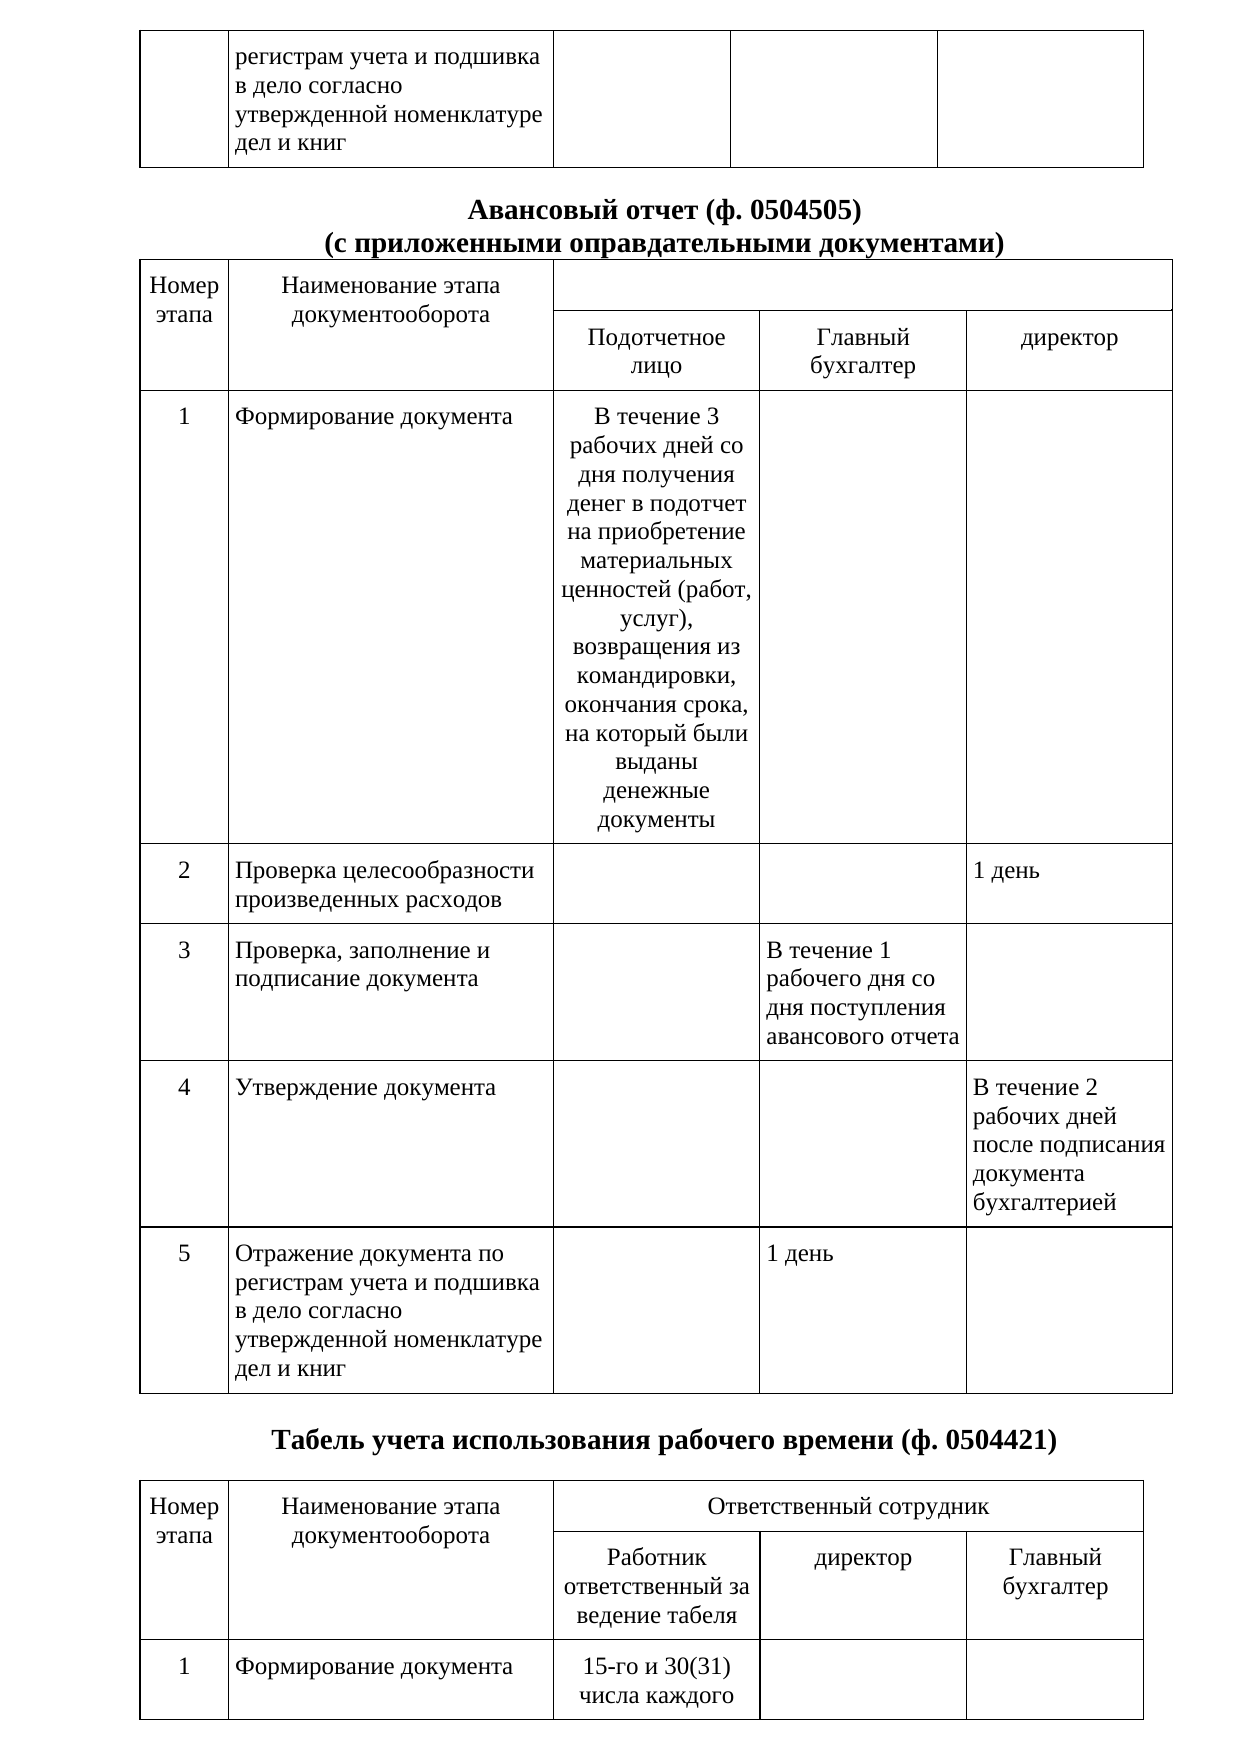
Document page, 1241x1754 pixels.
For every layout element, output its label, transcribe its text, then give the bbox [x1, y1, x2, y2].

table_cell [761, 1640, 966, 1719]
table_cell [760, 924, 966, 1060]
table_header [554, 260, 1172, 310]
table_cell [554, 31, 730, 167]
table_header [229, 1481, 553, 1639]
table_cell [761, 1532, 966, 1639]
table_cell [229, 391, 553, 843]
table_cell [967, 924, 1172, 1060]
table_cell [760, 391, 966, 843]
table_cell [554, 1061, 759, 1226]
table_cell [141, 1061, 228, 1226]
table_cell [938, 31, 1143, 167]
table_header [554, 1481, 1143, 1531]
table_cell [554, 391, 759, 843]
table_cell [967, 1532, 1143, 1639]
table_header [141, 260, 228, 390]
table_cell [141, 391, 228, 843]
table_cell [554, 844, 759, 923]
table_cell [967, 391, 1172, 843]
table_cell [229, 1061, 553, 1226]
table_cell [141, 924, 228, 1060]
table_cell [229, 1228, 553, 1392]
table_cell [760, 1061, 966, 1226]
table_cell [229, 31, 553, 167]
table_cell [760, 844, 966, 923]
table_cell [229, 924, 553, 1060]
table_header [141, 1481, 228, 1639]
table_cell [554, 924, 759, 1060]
text Авансовый отчет (ф. 0504505) [133, 192, 1196, 225]
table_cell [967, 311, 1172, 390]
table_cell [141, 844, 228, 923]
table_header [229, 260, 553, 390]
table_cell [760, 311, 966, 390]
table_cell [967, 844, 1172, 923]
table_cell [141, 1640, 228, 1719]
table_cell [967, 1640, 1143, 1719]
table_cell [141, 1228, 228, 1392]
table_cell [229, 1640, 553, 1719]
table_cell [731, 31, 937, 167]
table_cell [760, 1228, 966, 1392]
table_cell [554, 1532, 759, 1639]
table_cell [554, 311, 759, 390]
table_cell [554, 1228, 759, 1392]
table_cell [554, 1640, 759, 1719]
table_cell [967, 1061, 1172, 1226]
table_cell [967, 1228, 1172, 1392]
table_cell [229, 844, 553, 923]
text (с приложенными оправдательными документами) [133, 225, 1196, 259]
text Табель учета использования рабочего времени (ф. 0504421) [133, 1422, 1196, 1456]
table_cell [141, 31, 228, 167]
